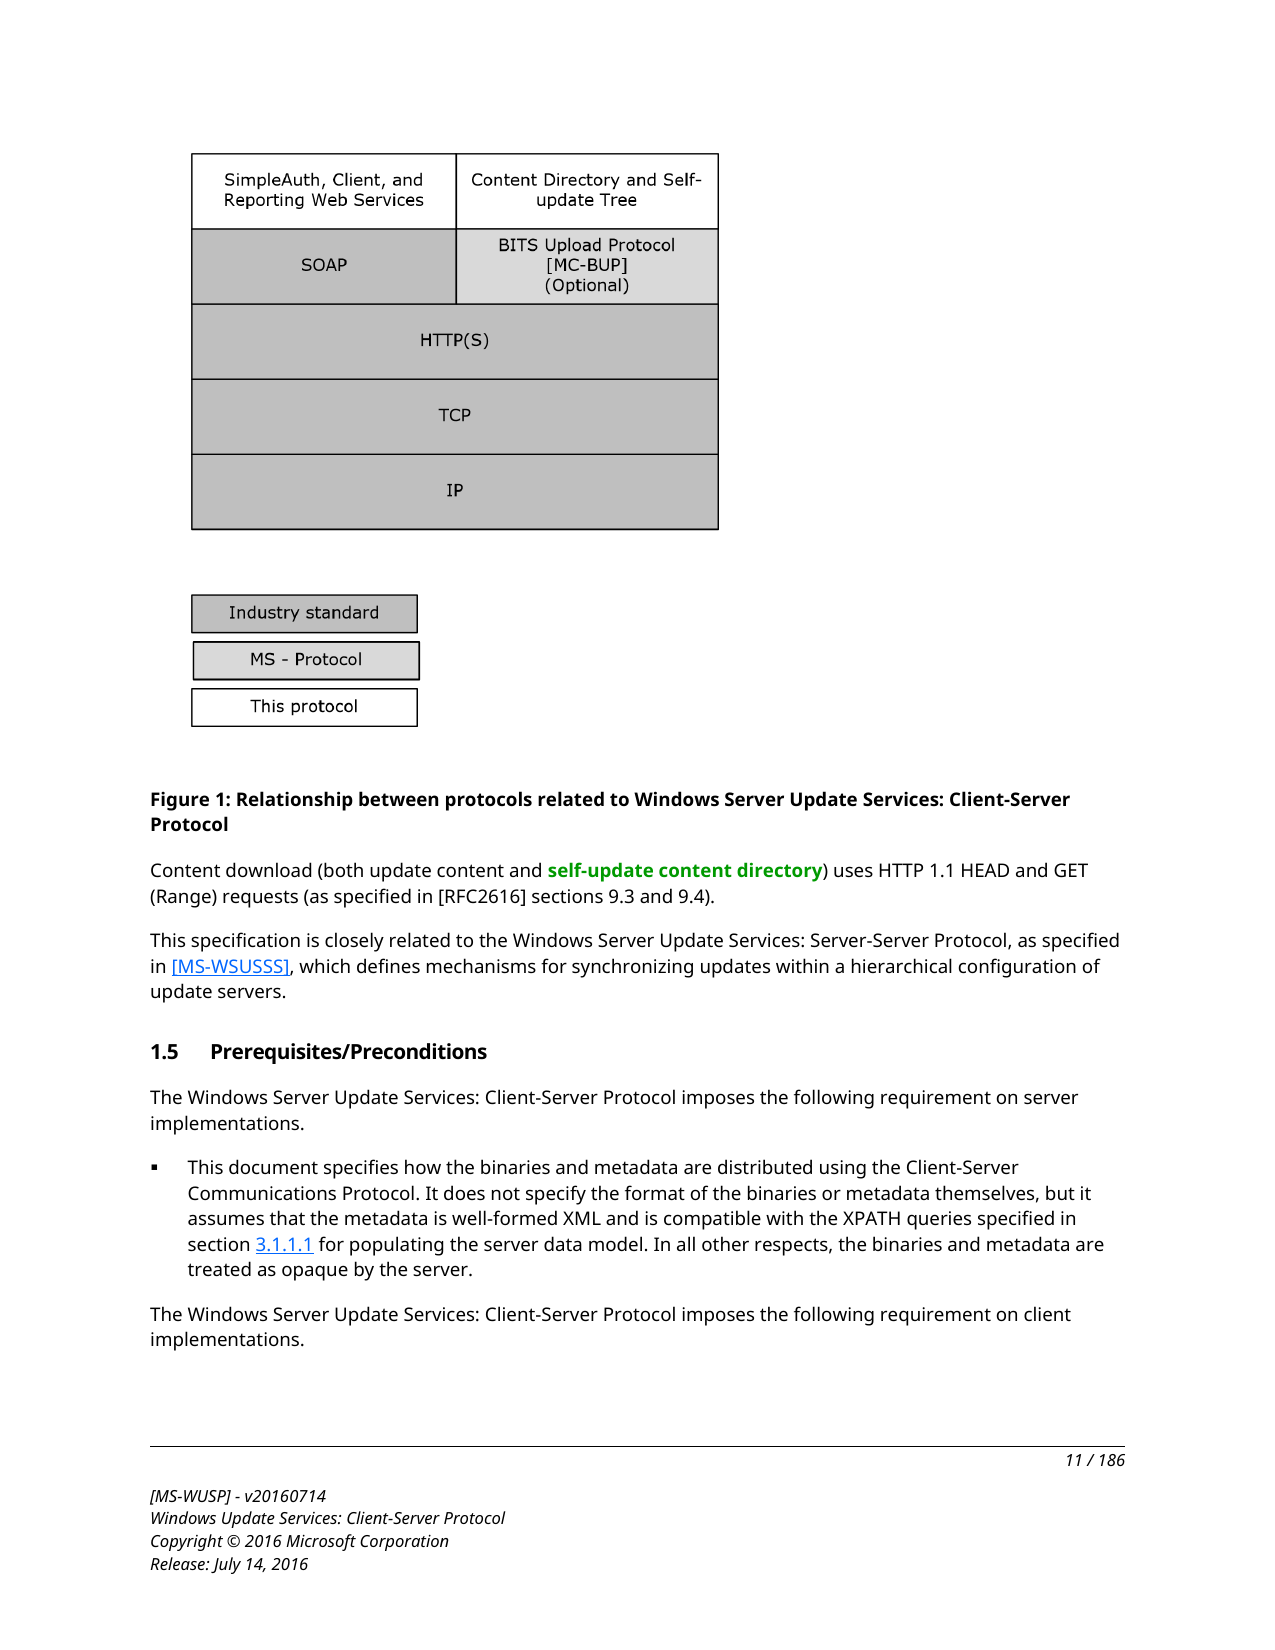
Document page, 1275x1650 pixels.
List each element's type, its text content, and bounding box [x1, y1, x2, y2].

text This specification is closely related to the Windows Server Update Services: Server-Server Protocol, as specified in [MS-WSUSSS], which defines mechanisms for synchronizing updates within a hierarchical configuration of update servers. [150, 928, 1125, 1004]
text Content download (both update content and self-update content directory) uses HTTP 1.1 HEAD and GET (Range) requests (as specified in [RFC2616] sections 9.3 and 9.4). [150, 858, 1125, 909]
text Figure 1: Relationship between protocols related to Windows Server Update Services: Client-Server Protocol [150, 786, 1125, 837]
text The Windows Server Update Services: Client-Server Protocol imposes the following requirement on server implementations. [150, 1085, 1125, 1136]
subtitle Prerequisites/Preconditions [150, 1037, 1125, 1066]
text The Windows Server Update Services: Client-Server Protocol imposes the following requirement on client implementations. [150, 1301, 1125, 1352]
list This document specifies how the binaries and metadata are distributed using the Client-Server Communications Protocol. It does not specify the format of the binaries or metadata themselves, but it assumes that the metadata is well-formed XML and is compatible with the XPATH queries specified in section 3.1.1.1 for populating the server data model. In all other respects, the binaries and metadata are treated as opaque by the server. [150, 1154, 1125, 1282]
